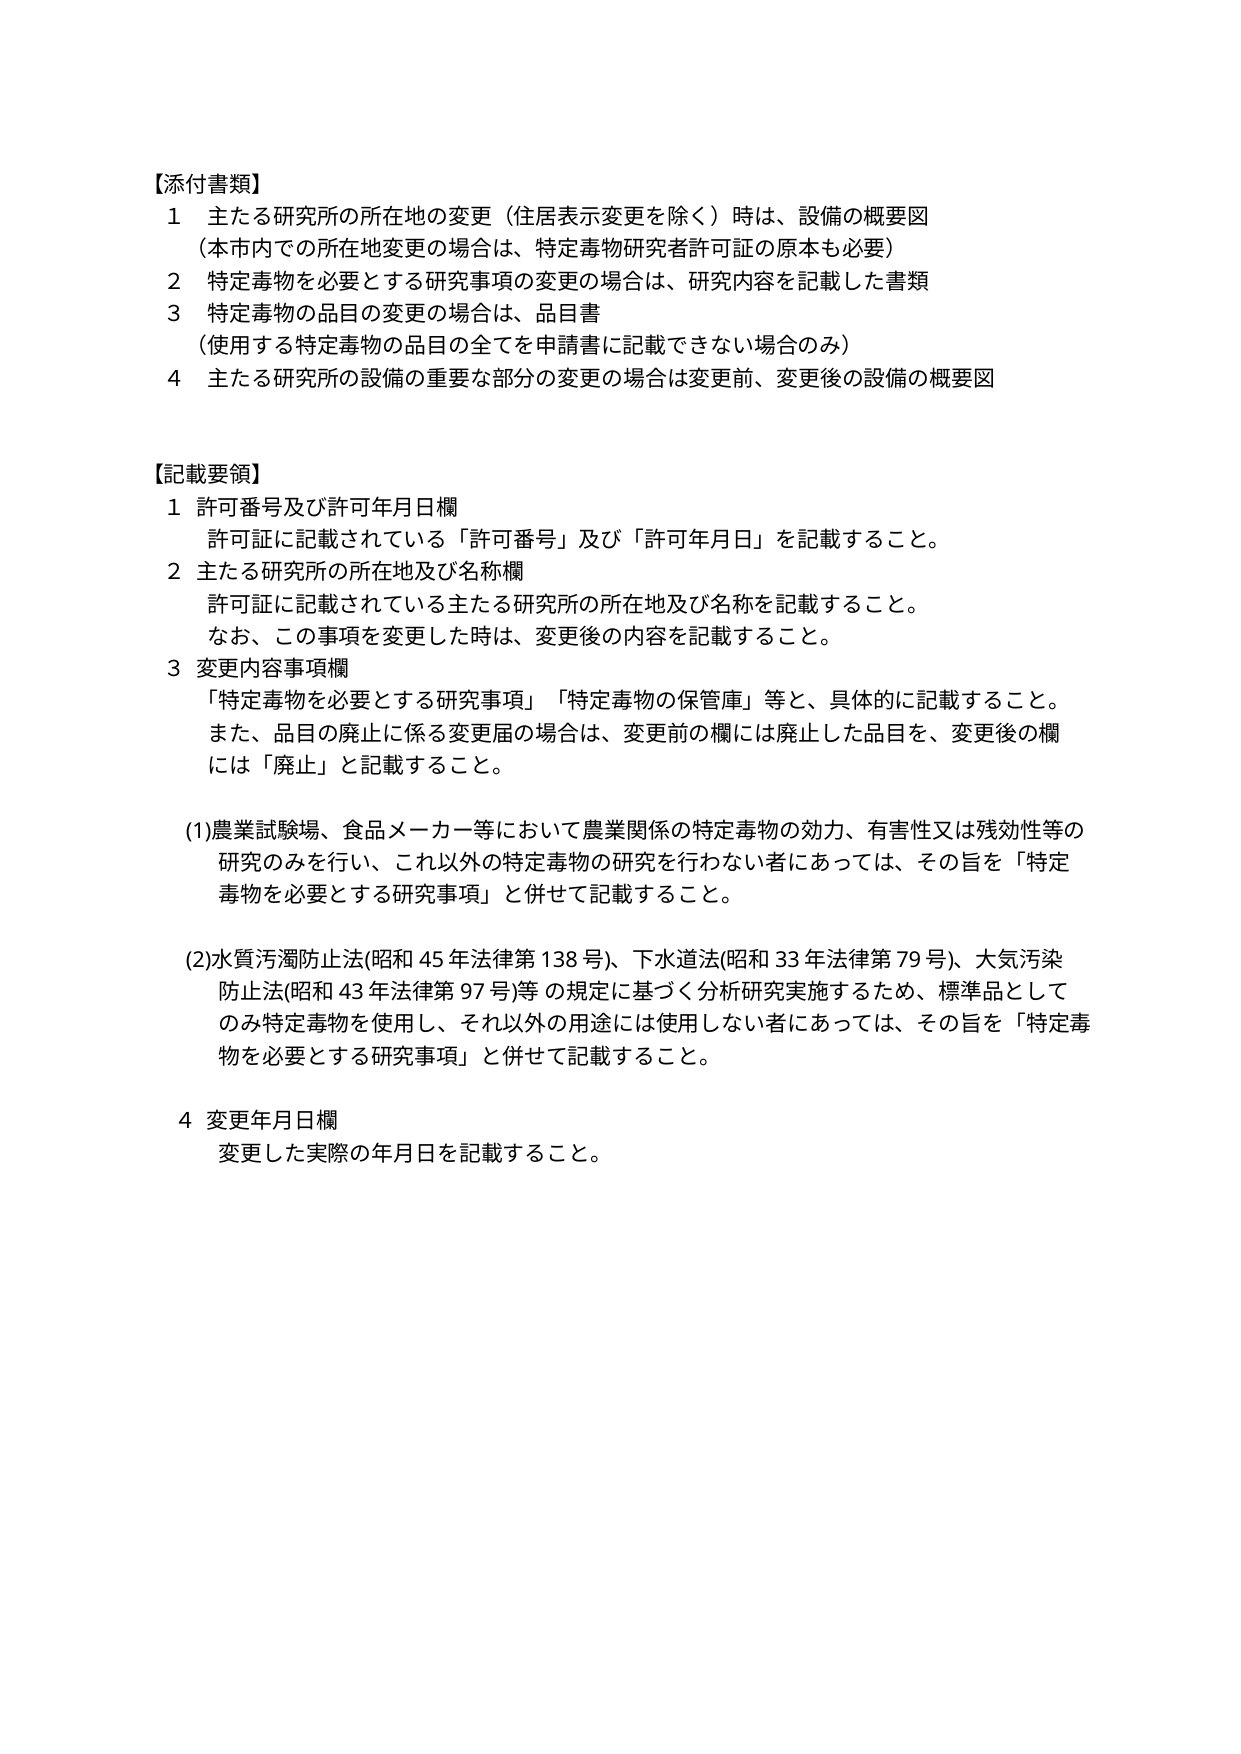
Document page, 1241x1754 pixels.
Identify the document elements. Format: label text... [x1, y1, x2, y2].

text また、品目の廃止に係る変更届の場合は、変更前の欄には廃止した品目を、変更後の欄 [142, 716, 1087, 748]
text には「廃止」と記載すること。 [142, 748, 1087, 780]
text ４ 主たる研究所の設備の重要な部分の変更の場合は変更前、変更後の設備の概要図 [142, 360, 1098, 393]
text ４ 変更年月日欄 [174, 1103, 1087, 1135]
text 許可証に記載されている主たる研究所の所在地及び名称を記載すること。 [142, 586, 1087, 619]
text 「特定毒物を必要とする研究事項」「特定毒物の保管庫」等と、具体的に記載すること。 [142, 683, 1087, 716]
text 【記載要領】 [142, 457, 1098, 489]
text ２ 主たる研究所の所在地及び名称欄 [142, 554, 1087, 586]
text なお、この事項を変更した時は、変更後の内容を記載すること。 [142, 619, 1087, 651]
text ２ 特定毒物を必要とする研究事項の変更の場合は、研究内容を記載した書類 [142, 263, 1098, 296]
text １ 主たる研究所の所在地の変更（住居表示変更を除く）時は、設備の概要図 [142, 199, 1098, 231]
text 研究のみを行い、これ以外の特定毒物の研究を行わない者にあっては、その旨を「特定 [186, 845, 1098, 877]
text 許可証に記載されている「許可番号」及び「許可年月日」を記載すること。 [142, 522, 1087, 554]
text 毒物を必要とする研究事項」と併せて記載すること。 [186, 877, 1098, 909]
text (2)水質汚濁防止法(昭和45年法律第138号)、下水道法(昭和33年法律第79号)、大気汚染 [142, 942, 1098, 974]
text 防止法(昭和43年法律第97号)等 の規定に基づく分析研究実施するため、標準品として [142, 974, 1098, 1006]
text ３ 変更内容事項欄 [142, 651, 1087, 683]
text １ 許可番号及び許可年月日欄 [142, 489, 1087, 522]
text (1)農業試験場、食品メーカー等において農業関係の特定毒物の効力、有害性又は残効性等の [164, 812, 1098, 845]
text のみ特定毒物を使用し、それ以外の用途には使用しない者にあっては、その旨を「特定毒 [142, 1006, 1098, 1038]
text （使用する特定毒物の品目の全てを申請書に記載できない場合のみ） [186, 328, 1098, 360]
text 物を必要とする研究事項」と併せて記載すること。 [142, 1038, 1098, 1071]
text 【添付書類】 [142, 167, 1098, 199]
text 変更した実際の年月日を記載すること。 [142, 1135, 1098, 1168]
text ３ 特定毒物の品目の変更の場合は、品目書 [164, 296, 1098, 328]
text （本市内での所在地変更の場合は、特定毒物研究者許可証の原本も必要） [142, 231, 1098, 263]
